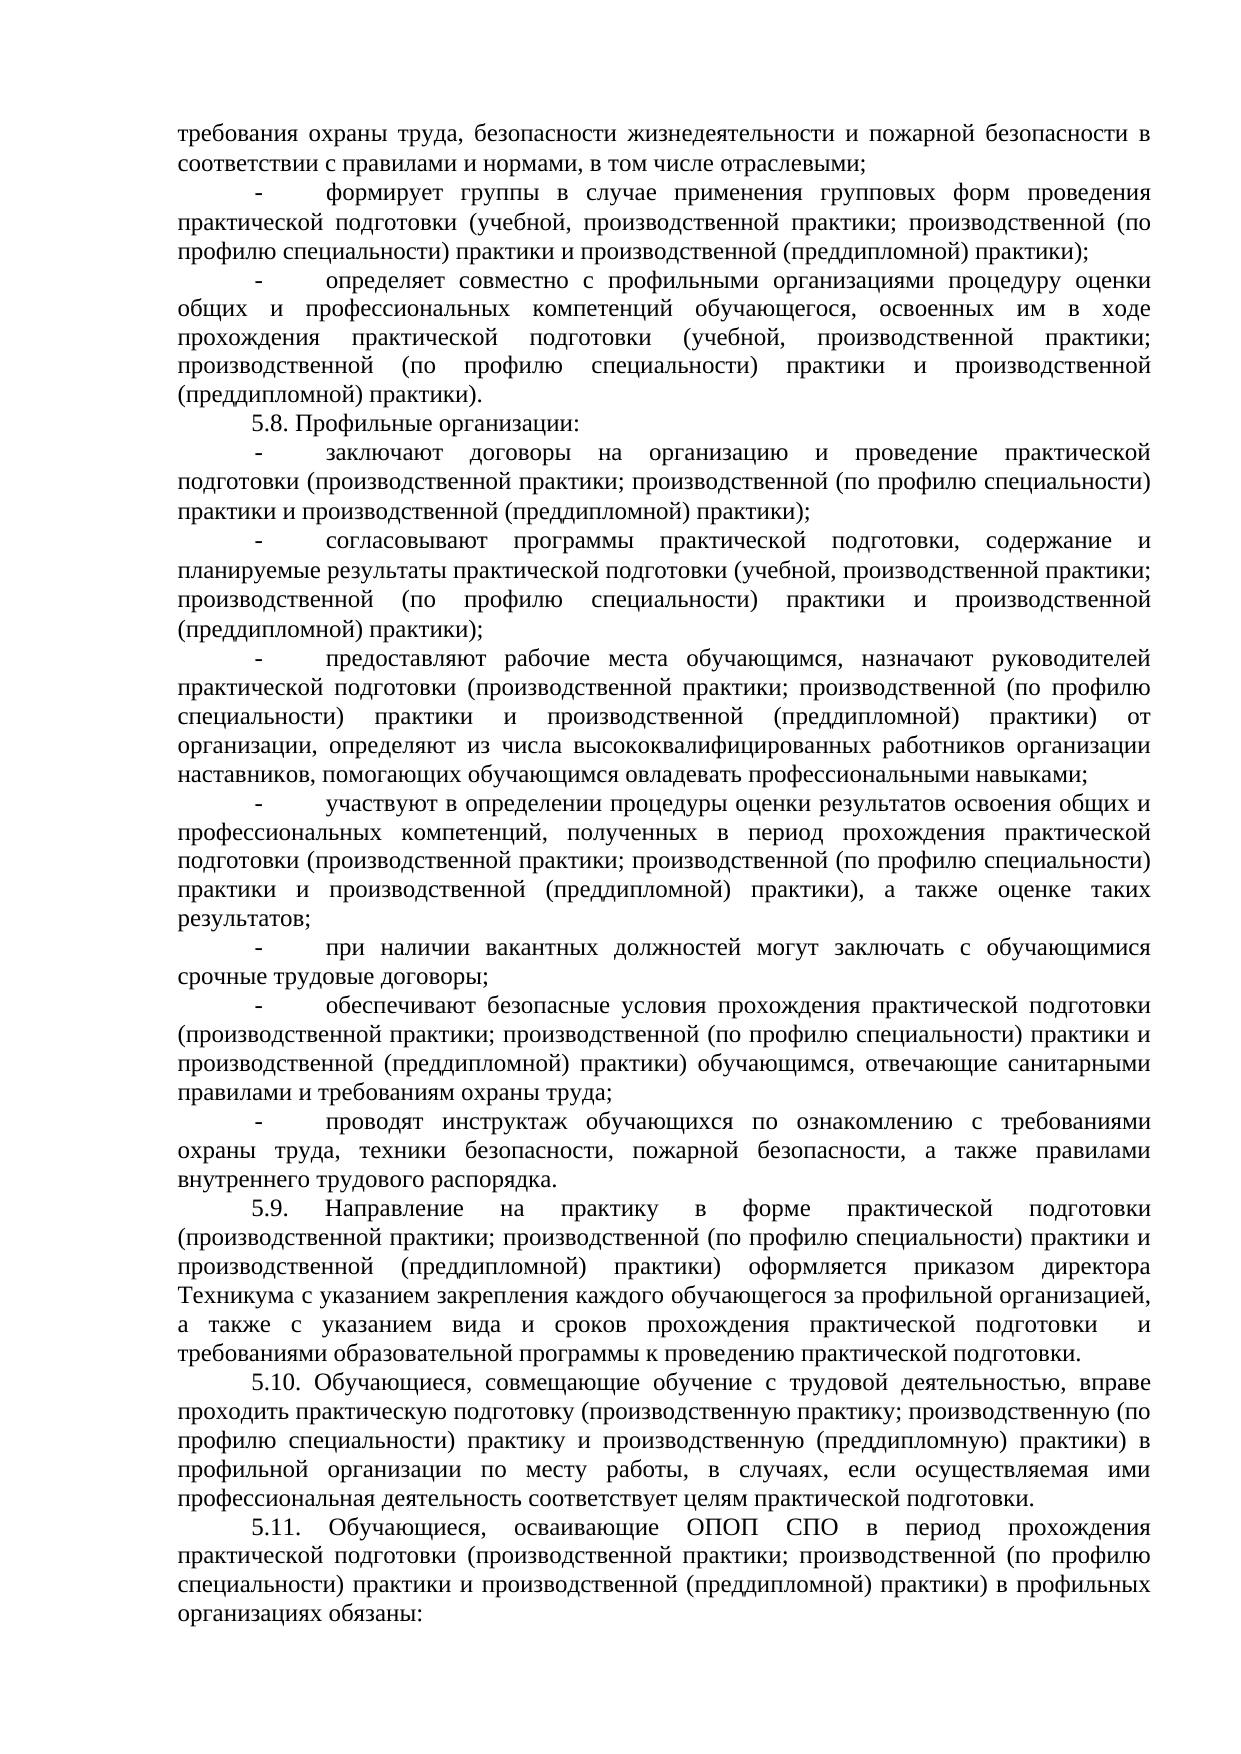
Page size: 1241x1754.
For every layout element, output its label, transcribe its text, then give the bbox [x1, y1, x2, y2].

list формирует группы в случае применения групповых форм проведения практической подготовки (учебной, производственной практики; производственной (по профилю специальности) практики и производственной (преддипломной) практики); [177, 177, 1152, 266]
list заключают договоры на организацию и проведение практической подготовки (производственной практики; производственной (по профилю специальности) практики и производственной (преддипломной) практики); [177, 437, 1152, 525]
text 5.8. Профильные организации: [177, 408, 1152, 437]
list при наличии вакантных должностей могут заключать с обучающимися срочные трудовые договоры; [177, 933, 1152, 991]
list участвуют в определении процедуры оценки результатов освоения общих и профессиональных компетенций, полученных в период прохождения практической подготовки (производственной практики; производственной (по профилю специальности) практики и производственной (преддипломной) практики), а также оценке таких результатов; [177, 788, 1152, 933]
list обеспечивают безопасные условия прохождения практической подготовки (производственной практики; производственной (по профилю специальности) практики и производственной (преддипломной) практики) обучающимся, отвечающие санитарными правилами и требованиям охраны труда; [177, 991, 1152, 1106]
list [177, 118, 1152, 177]
list предоставляют рабочие места обучающимся, назначают руководителей практической подготовки (производственной практики; производственной (по профилю специальности) практики и производственной (преддипломной) практики) от организации, определяют из числа высококвалифицированных работников организации наставников, помогающих обучающимся овладевать профессиональными навыками; [177, 643, 1152, 788]
list определяет совместно с профильными организациями процедуру оценки общих и профессиональных компетенций обучающегося, освоенных им в ходе прохождения практической подготовки (учебной, производственной практики; производственной (по профилю специальности) практики и производственной (преддипломной) практики). [177, 266, 1152, 408]
text 5.10. Обучающиеся, совмещающие обучение с трудовой деятельностью, вправе проходить практическую подготовку (производственную практику; производственную (по профилю специальности) практику и производственную (преддипломную) практики) в профильной организации по месту работы, в случаях, если осуществляемая ими профессиональная деятельность соответствует целям практической подготовки. [177, 1367, 1152, 1512]
text 5.11. Обучающиеся, осваивающие ОПОП СПО в период прохождения практической подготовки (производственной практики; производственной (по профилю специальности) практики и производственной (преддипломной) практики) в профильных организациях обязаны: [177, 1512, 1152, 1628]
list проводят инструктаж обучающихся по ознакомлению с требованиями охраны труда, техники безопасности, пожарной безопасности, а также правилами внутреннего трудового распорядка. [177, 1106, 1152, 1193]
text 5.9. Направление на практику в форме практической подготовки (производственной практики; производственной (по профилю специальности) практики и производственной (преддипломной) практики) оформляется приказом директора Техникума с указанием закрепления каждого обучающегося за профильной организацией, а также с указанием вида и сроков прохождения практической подготовки и требованиями образовательной программы к проведению практической подготовки. [177, 1193, 1152, 1367]
list согласовывают программы практической подготовки, содержание и планируемые результаты практической подготовки (учебной, производственной практики; производственной (по профилю специальности) практики и производственной (преддипломной) практики); [177, 525, 1152, 643]
